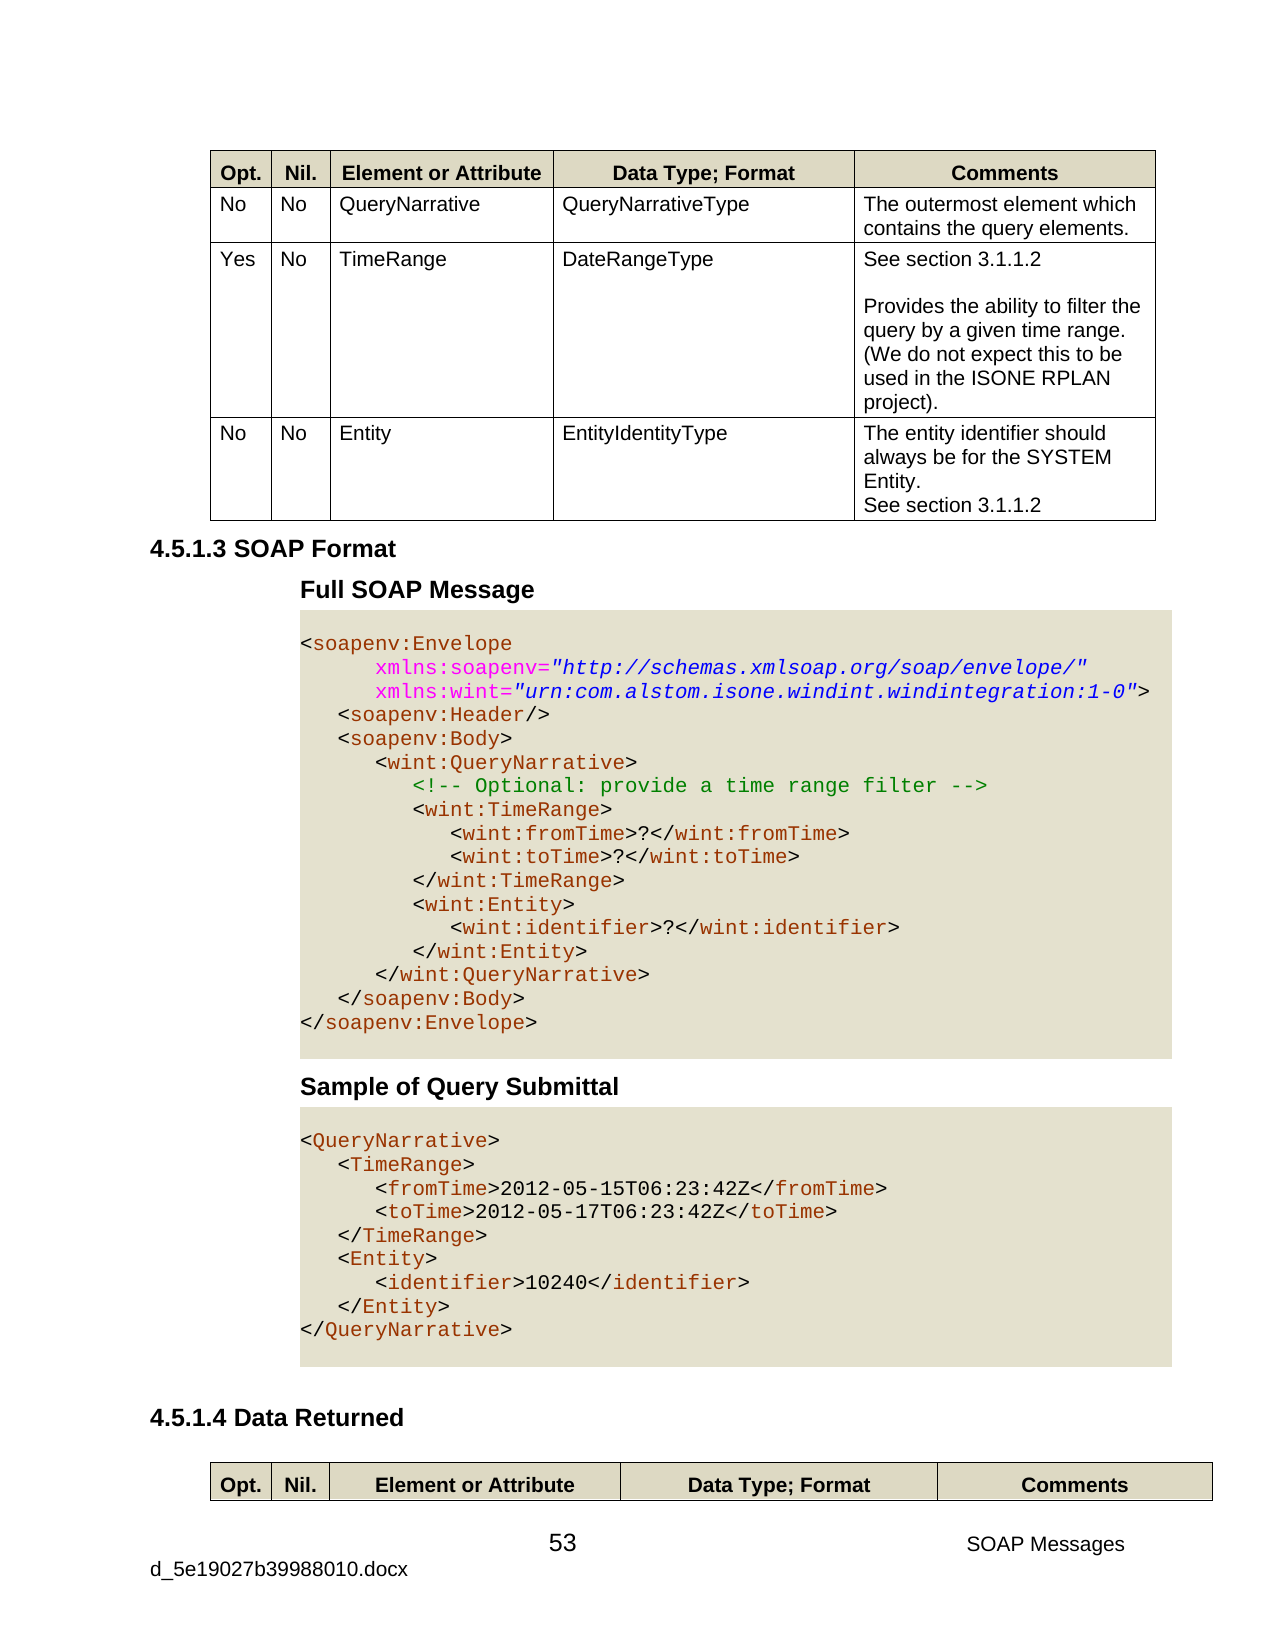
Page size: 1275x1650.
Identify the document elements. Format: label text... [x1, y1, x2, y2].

table_cell No [211, 188, 271, 242]
text Sample of Query Submittal [300, 1072, 1172, 1100]
table_cell QueryNarrativeType [554, 188, 854, 242]
text <toTime>2012-05-17T06:23:42Z</toTime> [300, 1201, 1172, 1225]
text <wint:Entity> [300, 893, 1172, 917]
text </wint:Entity> [300, 941, 1172, 964]
text <wint:TimeRange> [300, 799, 1172, 823]
table_header Comments [938, 1463, 1212, 1499]
text </soapenv:Envelope> [300, 1012, 1172, 1035]
text <wint:QueryNarrative> [300, 752, 1172, 775]
text <Entity> [300, 1248, 1172, 1272]
table_header Element or Attribute [331, 151, 553, 187]
text <fromTime>2012-05-15T06:23:42Z</fromTime> [300, 1177, 1172, 1201]
subtitle SOAP Format [150, 533, 1172, 562]
text <QueryNarrative> [300, 1130, 1172, 1154]
text <!-- Optional: provide a time range filter --> [300, 775, 1172, 799]
text xmlns:wint="urn:com.alstom.isone.windint.windintegration:1-0"> [300, 681, 1172, 704]
text <soapenv:Header/> [300, 704, 1172, 728]
table_header Nil. [272, 1463, 329, 1499]
text <TimeRange> [300, 1154, 1172, 1177]
table_cell No [272, 243, 330, 417]
text <soapenv:Body> [300, 728, 1172, 752]
text </QueryNarrative> [300, 1319, 1172, 1343]
table_header Opt. [211, 151, 271, 187]
table_header Opt. [211, 1463, 271, 1499]
subtitle Data Returned [150, 1403, 1172, 1432]
table_cell DateRangeType [554, 243, 854, 417]
text </soapenv:Body> [300, 988, 1172, 1012]
table_cell The outermost element which contains the query elements. [855, 188, 1155, 242]
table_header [330, 1463, 620, 1499]
text <wint:toTime>?</wint:toTime> [300, 846, 1172, 870]
text xmlns:soapenv="http://schemas.xmlsoap.org/soap/envelope/" [300, 657, 1172, 681]
table_header Data Type; Format [621, 1463, 937, 1499]
table_cell TimeRange [331, 243, 553, 417]
text </wint:QueryNarrative> [300, 964, 1172, 988]
text <soapenv:Envelope [300, 633, 1172, 657]
table_cell See section 3.1.1.2 Provides the ability to filter the query by a given time range. (We do not expect this to be used in the ISONE RPLAN project). [855, 243, 1155, 417]
table_cell The entity identifier should always be for the SYSTEM Entity. See section 3.1.1.2 [855, 418, 1155, 520]
table_cell Yes [211, 243, 271, 417]
text Full SOAP Message [300, 575, 1172, 603]
table_cell EntityIdentityType [554, 418, 854, 520]
text </wint:TimeRange> [300, 870, 1172, 893]
text <wint:identifier>?</wint:identifier> [300, 917, 1172, 941]
table_cell No [272, 418, 330, 520]
table_cell Entity [331, 418, 553, 520]
table_cell No [272, 188, 330, 242]
table_header Nil. [272, 151, 330, 187]
text <wint:fromTime>?</wint:fromTime> [300, 823, 1172, 846]
text </Entity> [300, 1296, 1172, 1319]
text </TimeRange> [300, 1225, 1172, 1248]
text <identifier>10240</identifier> [300, 1272, 1172, 1296]
table_header Data Type; Format [554, 151, 854, 187]
table_cell QueryNarrative [331, 188, 553, 242]
table_header Comments [855, 151, 1155, 187]
table_cell No [211, 418, 271, 520]
